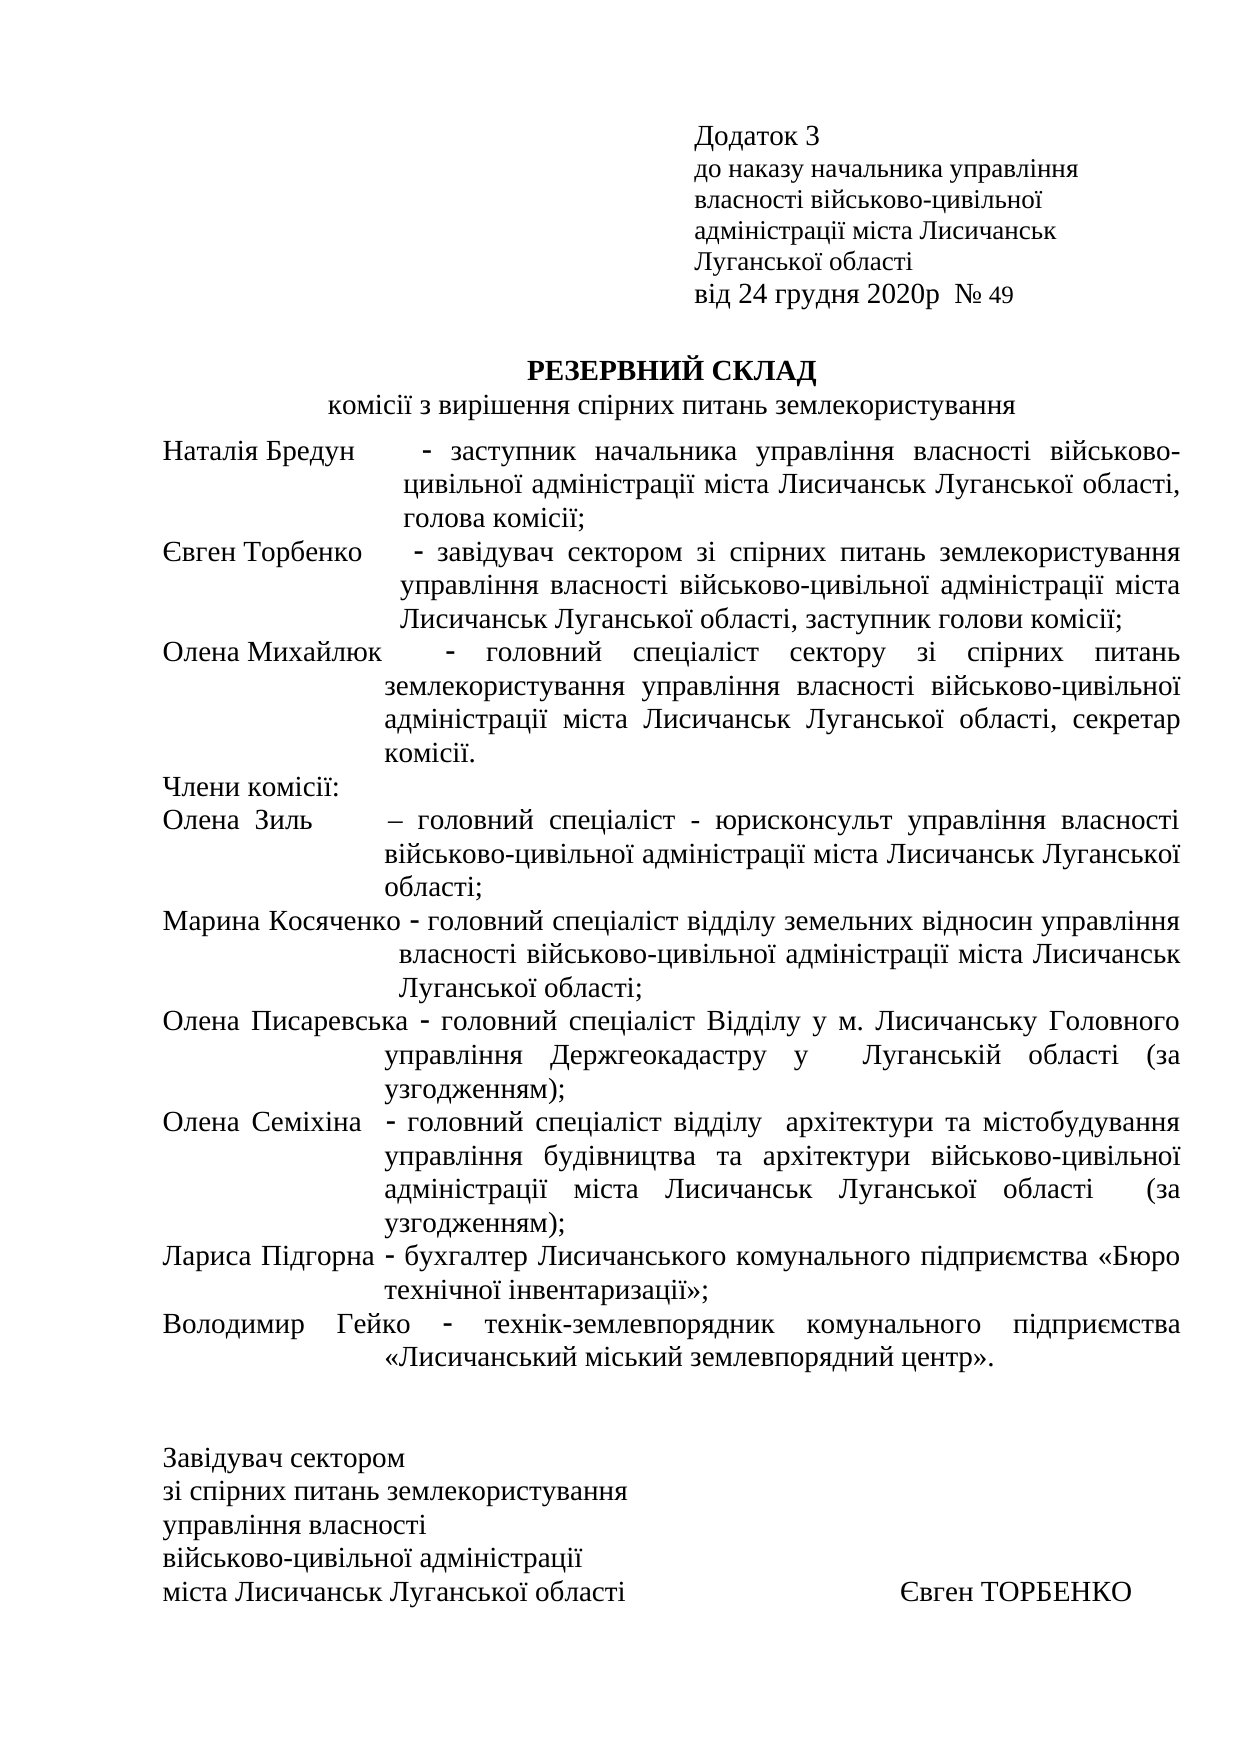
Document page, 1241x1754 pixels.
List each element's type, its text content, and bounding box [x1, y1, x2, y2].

text до наказу начальника управління власності військово-цивільної адміністрації міста Лисичанськ Луганської області [694, 152, 1181, 276]
text Додаток 3 [694, 118, 1181, 152]
text Олена Зиль – головний спеціаліст - юрисконсульт управління власності військово-цивільної адміністрації міста Лисичанськ Луганської області; [162, 802, 1181, 903]
text РЕЗЕРВНИЙ СКЛАД [162, 353, 1181, 387]
text Володимир Гейко  технік-землевпорядник комунального підприємства «Лисичанський міський землевпорядний центр». [162, 1306, 1181, 1373]
text Члени комісії: [162, 769, 1181, 802]
text від 24 грудня 2020р № 49 [694, 276, 1181, 310]
text управління власності [162, 1507, 1181, 1541]
text Олена Семіхіна  головний спеціаліст відділу архітектури та містобудування управління будівництва та архітектури військово-цивільної адміністрації міста Лисичанськ Луганської області (за узгодженням); [162, 1104, 1181, 1238]
list міста Лисичанськ Луганської області Євген ТОРБЕНКО [162, 1574, 1181, 1608]
text Завідувач сектором [162, 1440, 1181, 1473]
text Марина Косяченко  головний спеціаліст відділу земельних відносин управління власності військово-цивільної адміністрації міста Лисичанськ Луганської області; [162, 903, 1181, 1003]
text військово-цивільної адміністрації [162, 1541, 1181, 1574]
text Олена Писаревська  головний спеціаліст Відділу у м. Лисичанську Головного управління Держгеокадастру у Луганській області (за узгодженням); [162, 1003, 1181, 1104]
text Наталія Бредун  заступник начальника управління власності військово-цивільної адміністрації міста Лисичанськ Луганської області, голова комісії; [162, 433, 1181, 534]
text Олена Михайлюк  головний спеціаліст сектору зі спірних питань землекористування управління власності військово-цивільної адміністрації міста Лисичанськ Луганської області, секретар комісії. [162, 634, 1181, 769]
text Лариса Підгорна  бухгалтер Лисичанського комунального підприємства «Бюро технічної інвентаризації»; [162, 1238, 1181, 1306]
text Євген Торбенко  завідувач сектором зі спірних питань землекористування управління власності військово-цивільної адміністрації міста Лисичанськ Луганської області, заступник голови комісії; [162, 534, 1181, 634]
text зі спірних питань землекористування [162, 1473, 1181, 1507]
text комісії з вирішення спірних питань землекористування [162, 387, 1181, 420]
